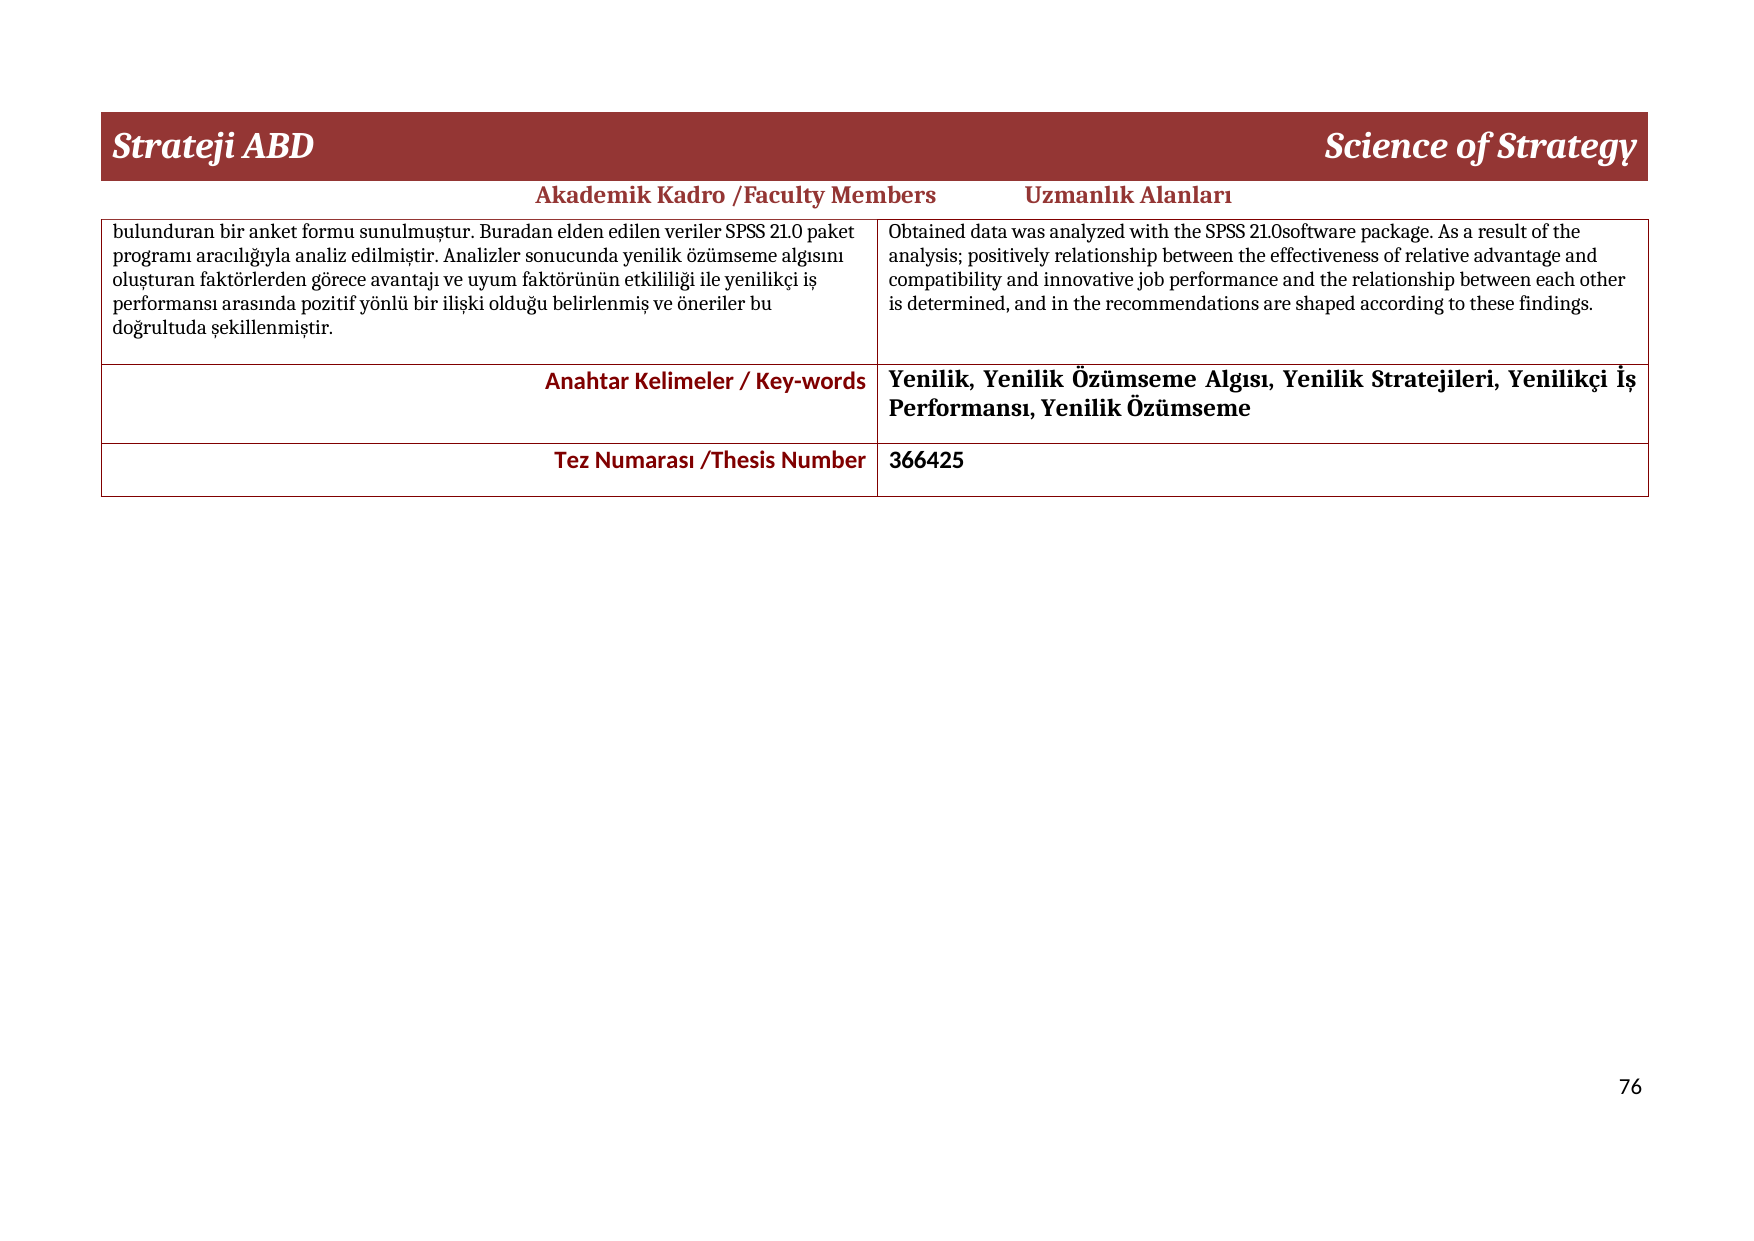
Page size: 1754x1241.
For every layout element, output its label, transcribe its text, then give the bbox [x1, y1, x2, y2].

table_cell Tez Numarası /Thesis Number [102, 444, 877, 496]
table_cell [102, 220, 877, 364]
table_cell Yenilik, Yenilik Özümseme Algısı, Yenilik Stratejileri, Yenilikçi İş Performansı, Yenilik Özümseme [878, 365, 1648, 443]
table_cell 366425 [878, 444, 1648, 496]
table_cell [878, 220, 1648, 364]
table_cell Anahtar Kelimeler / Key-words [102, 365, 877, 443]
